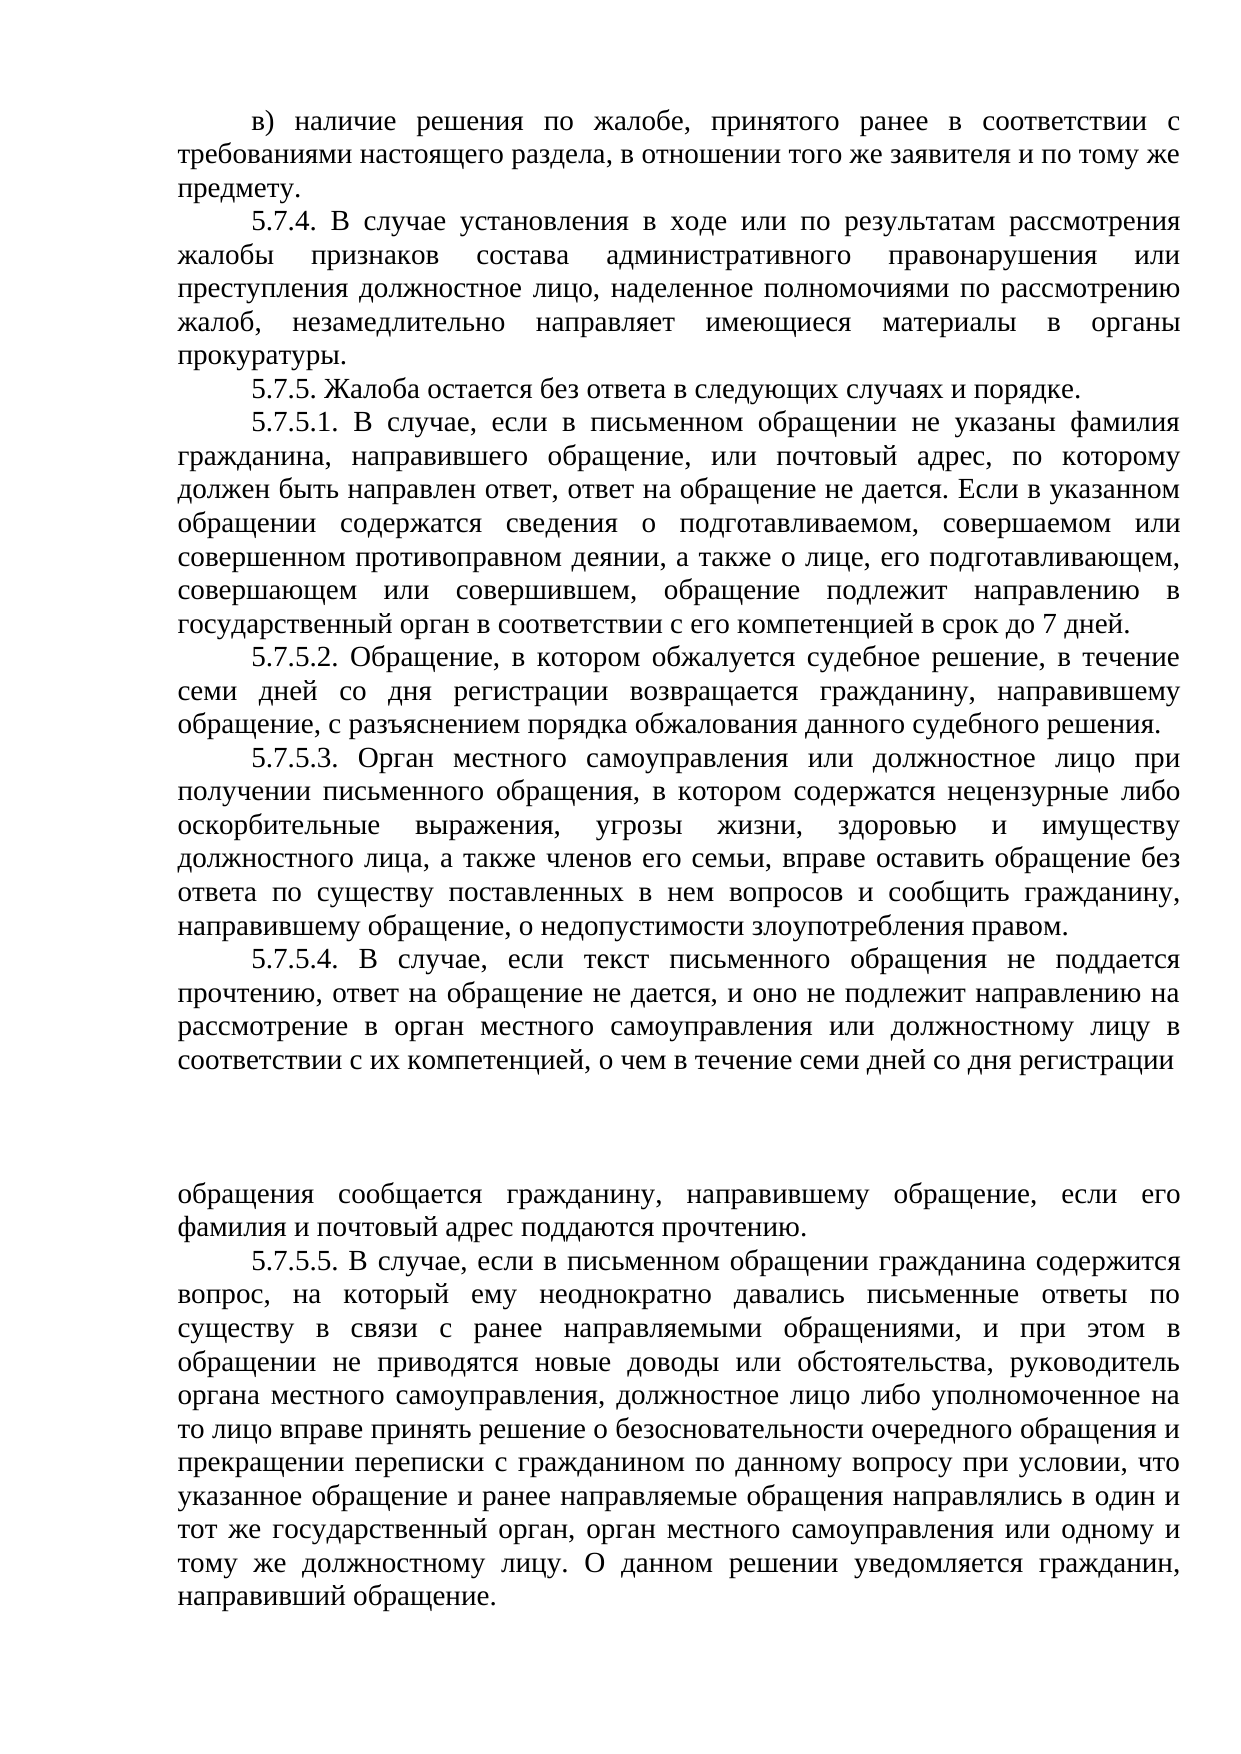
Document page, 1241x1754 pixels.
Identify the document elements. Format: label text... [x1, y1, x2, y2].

text 5.7.5.1. В случае, если в письменном обращении не указаны фамилия гражданина, направившего обращение, или почтовый адрес, по которому должен быть направлен ответ, ответ на обращение не дается. Если в указанном обращении содержатся сведения о подготавливаемом, совершаемом или совершенном противоправном деянии, а также о лице, его подготавливающем, совершающем или совершившем, обращение подлежит направлению в государственный орган в соответствии с его компетенцией в срок до 7 дней. [177, 404, 1181, 639]
text 5.7.5.5. В случае, если в письменном обращении гражданина содержится вопрос, на который ему неоднократно давались письменные ответы по существу в связи с ранее направляемыми обращениями, и при этом в обращении не приводятся новые доводы или обстоятельства, руководитель органа местного самоуправления, должностное лицо либо уполномоченное на то лицо вправе принять решение о безосновательности очередного обращения и прекращении переписки с гражданином по данному вопросу при условии, что указанное обращение и ранее направляемые обращения направлялись в один и тот же государственный орган, орган местного самоуправления или одному и тому же должностному лицу. О данном решении уведомляется гражданин, направивший обращение. [177, 1243, 1181, 1612]
text 5.7.5.2. Обращение, в котором обжалуется судебное решение, в течение семи дней со дня регистрации возвращается гражданину, направившему обращение, с разъяснением порядка обжалования данного судебного решения. [177, 639, 1181, 740]
text в) наличие решения по жалобе, принятого ранее в соответствии с требованиями настоящего раздела, в отношении того же заявителя и по тому же предмету. [177, 103, 1181, 203]
text 5.7.5. Жалоба остается без ответа в следующих случаях и порядке. [177, 371, 1181, 404]
text 5.7.4. В случае установления в ходе или по результатам рассмотрения жалобы признаков состава административного правонарушения или преступления должностное лицо, наделенное полномочиями по рассмотрению жалоб, незамедлительно направляет имеющиеся материалы в органы прокуратуры. [177, 203, 1181, 371]
text 5.7.5.3. Орган местного самоуправления или должностное лицо при получении письменного обращения, в котором содержатся нецензурные либо оскорбительные выражения, угрозы жизни, здоровью и имуществу должностного лица, а также членов его семьи, вправе оставить обращение без ответа по существу поставленных в нем вопросов и сообщить гражданину, направившему обращение, о недопустимости злоупотребления правом. [177, 740, 1181, 941]
text 5.7.5.4. В случае, если текст письменного обращения не поддается прочтению, ответ на обращение не дается, и оно не подлежит направлению на рассмотрение в орган местного самоуправления или должностному лицу в соответствии с их компетенцией, о чем в течение семи дней со дня регистрации [177, 941, 1181, 1075]
text обращения сообщается гражданину, направившему обращение, если его фамилия и почтовый адрес поддаются прочтению. [177, 1176, 1181, 1243]
